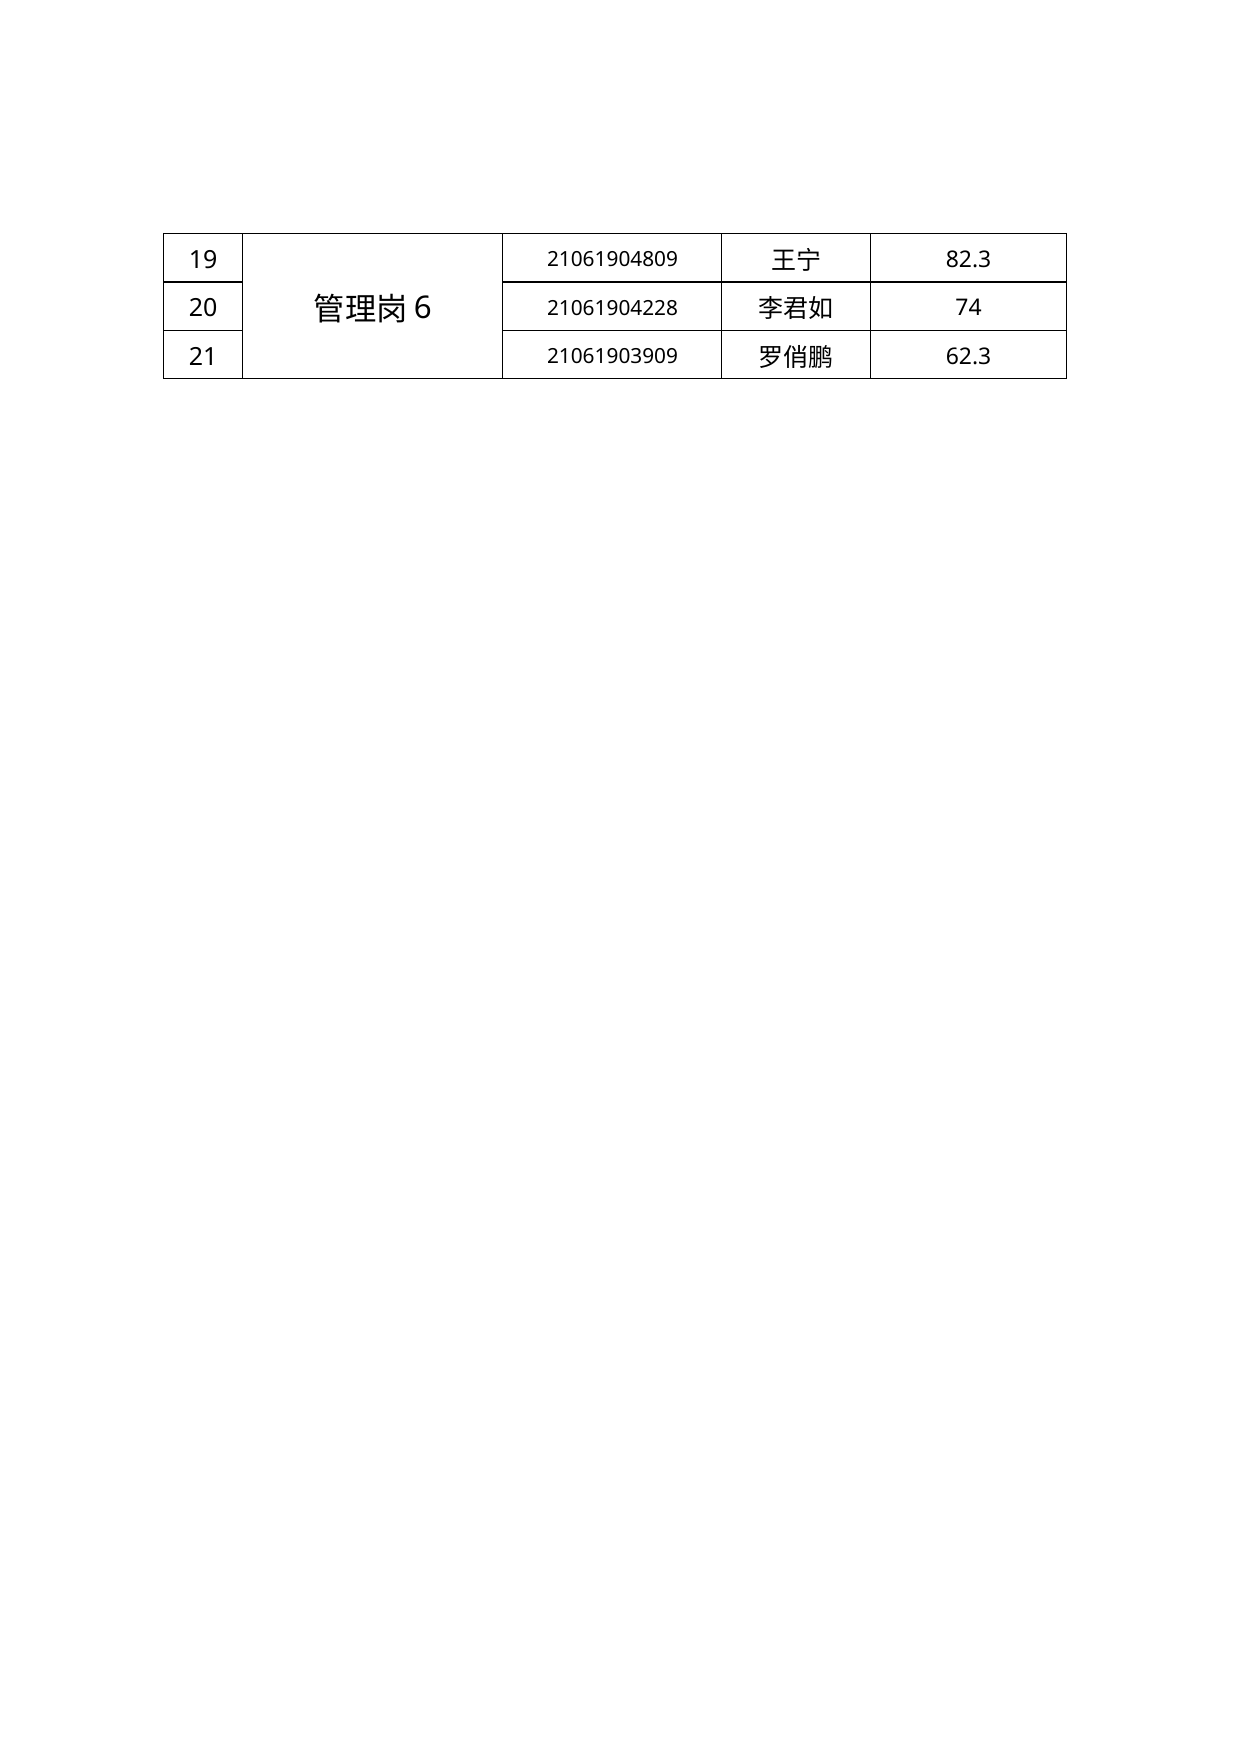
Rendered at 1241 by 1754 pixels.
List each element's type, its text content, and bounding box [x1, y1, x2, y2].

table_cell 李君如 [722, 283, 869, 330]
table_cell 21061904228 [503, 283, 721, 330]
table_cell 19 [164, 234, 242, 281]
table_cell 20 [164, 283, 242, 330]
table_cell 21061903909 [503, 331, 721, 378]
table_cell 王宁 [722, 234, 869, 281]
table_cell 74 [871, 283, 1066, 330]
table_cell 管理岗6 [243, 234, 502, 378]
table_cell 21 [164, 331, 242, 378]
table_cell 罗俏鹏 [722, 331, 869, 378]
table_cell 82.3 [871, 234, 1066, 281]
table_cell 62.3 [871, 331, 1066, 378]
table_cell 21061904809 [503, 234, 721, 281]
